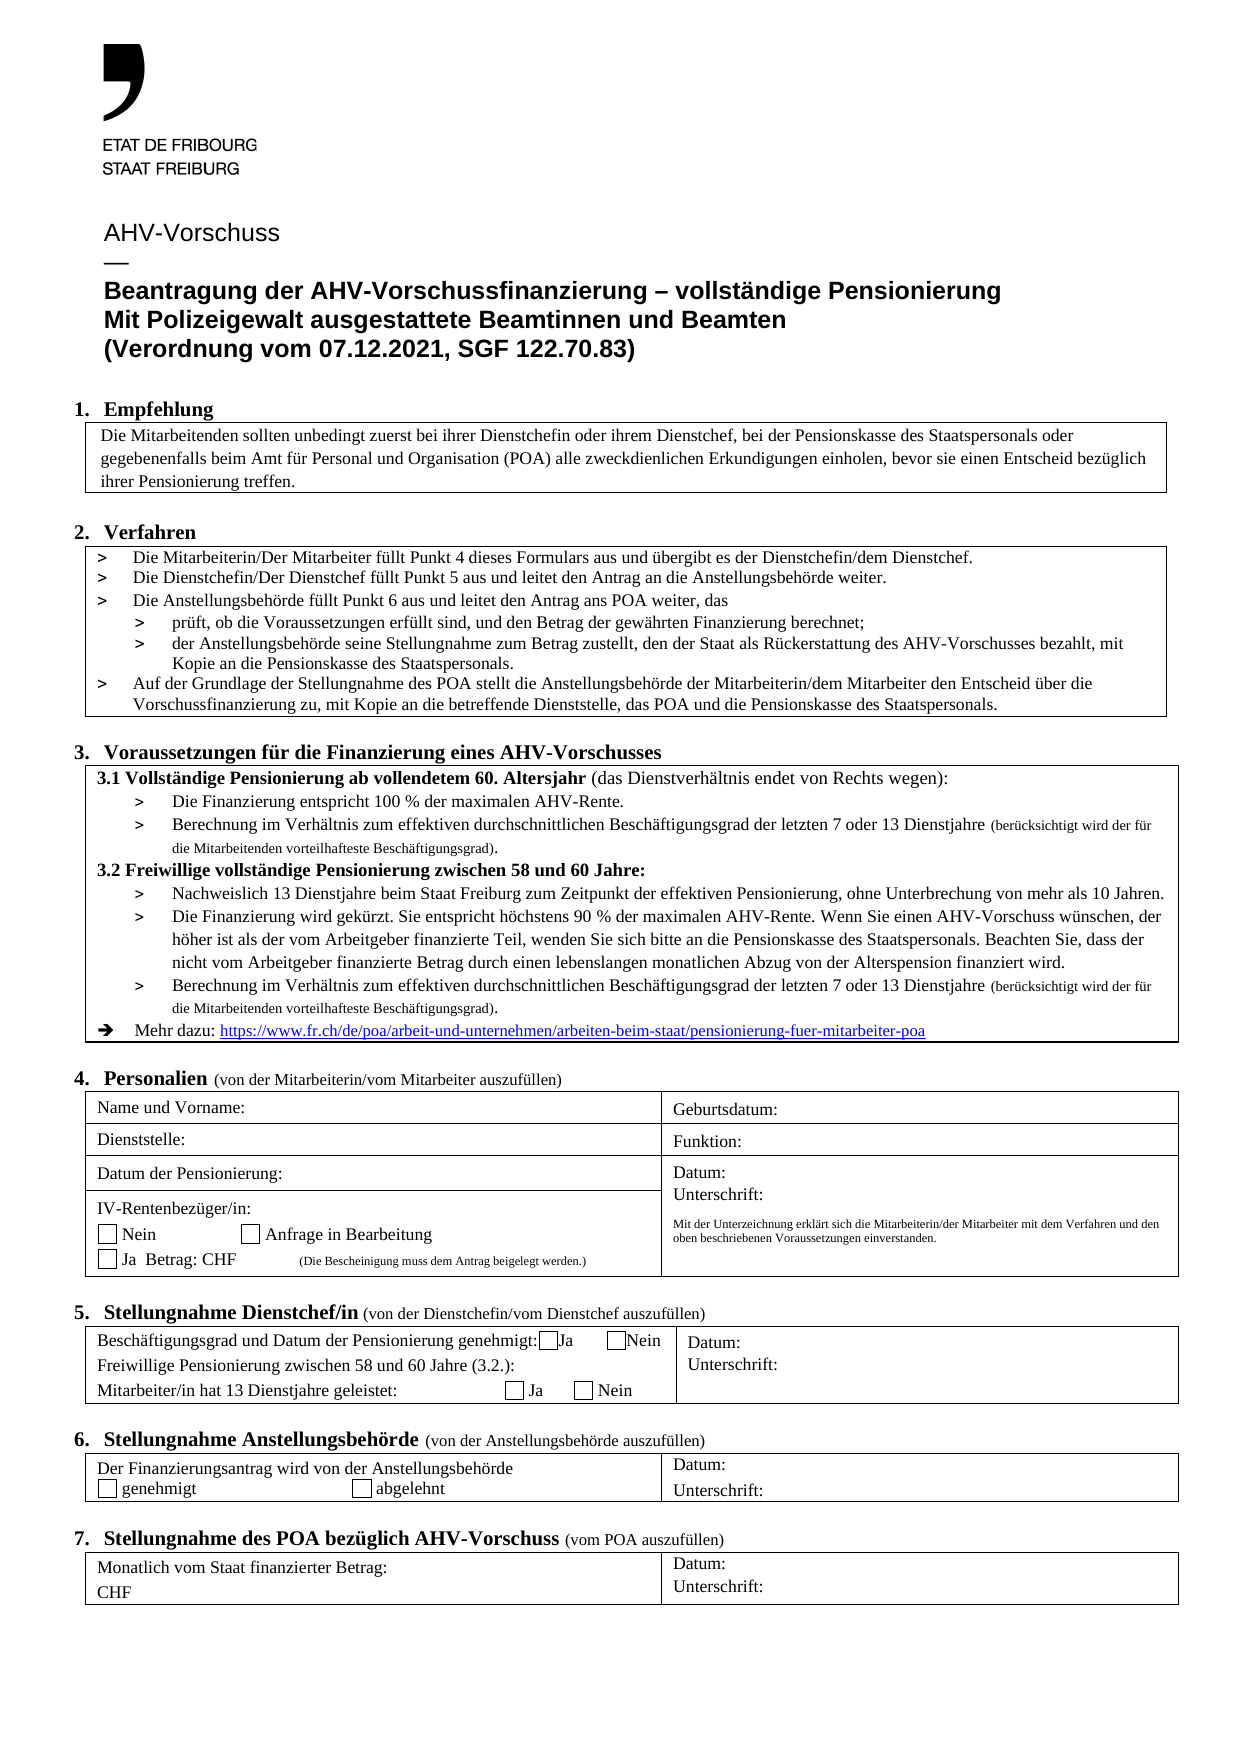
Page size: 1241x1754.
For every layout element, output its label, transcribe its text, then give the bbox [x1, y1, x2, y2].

table_header Geburtsdatum: [662, 1092, 1178, 1123]
table_header Name und Vorname: [86, 1092, 661, 1123]
text Stellungnahme Anstellungsbehörde (von der Anstellungsbehörde auszufüllen) [74, 1423, 1167, 1453]
table_header Datum: Unterschrift: [662, 1454, 1178, 1501]
table_cell Dienststelle: [86, 1124, 661, 1155]
table_header Beschäftigungsgrad und Datum der Pensionierung genehmigt:Ja Nein Freiwillige Pensionierung zwischen 58 und 60 Jahre (3.2.): Mitarbeiter/in hat 13 Dienstjahre geleistet: Ja Nein [86, 1327, 676, 1403]
text Stellungnahme Dienstchef/in (von der Dienstchefin/vom Dienstchef auszufüllen) [74, 1296, 1167, 1326]
list Empfehlung [74, 393, 1167, 422]
text Personalien (von der Mitarbeiterin/vom Mitarbeiter auszufüllen) [74, 1062, 1167, 1091]
table_cell IV-Rentenbezüger/in: Nein Anfrage in Bearbeitung Ja Betrag: CHF (Die Bescheinigung muss dem Antrag beigelegt werden.) [86, 1191, 661, 1276]
table_cell Datum: Unterschrift: Mit der Unterzeichnung erklärt sich die Mitarbeiterin/der Mitarbeiter mit dem Verfahren und den oben beschriebenen Voraussetzungen einverstanden. [662, 1156, 1178, 1276]
table_cell Datum der Pensionierung: [86, 1156, 661, 1190]
table_header AHV-Vorschuss — Beantragung der AHV-Vorschussfinanzierung – vollständige Pensionierung Mit Polizeigewalt ausgestattete Beamtinnen und Beamten (Verordnung vom 07.12.2021, SGF 122.70.83) [104, 180, 1137, 393]
table_header Die Mitarbeiterin/Der Mitarbeiter füllt Punkt 4 dieses Formulars aus und übergibt es der Dienstchefin/dem Dienstchef. Die Dienstchefin/Der Dienstchef füllt Punkt 5 aus und leitet den Antrag an die Anstellungsbehörde weiter. Die Anstellungsbehörde füllt Punkt 6 aus und leitet den Antrag ans POA weiter, das prüft, ob die Voraussetzungen erfüllt sind, und den Betrag der gewährten Finanzierung berechnet; der Anstellungsbehörde seine Stellungnahme zum Betrag zustellt, den der Staat als Rückerstattung des AHV-Vorschusses bezahlt, mit Kopie an die Pensionskasse des Staatspersonals. Auf der Grundlage der Stellungnahme des POA stellt die Anstellungsbehörde der Mitarbeiterin/dem Mitarbeiter den Entscheid über die Vorschussfinanzierung zu, mit Kopie an die betreffende Dienststelle, das POA und die Pensionskasse des Staatspersonals. [86, 547, 1166, 716]
table_header 3.1 Vollständige Pensionierung ab vollendetem 60. Altersjahr (das Dienstverhältnis endet von Rechts wegen): Die Finanzierung entspricht 100 % der maximalen AHV-Rente. Berechnung im Verhältnis zum effektiven durchschnittlichen Beschäftigungsgrad der letzten 7 oder 13 Dienstjahre (berücksichtigt wird der für die Mitarbeitenden vorteilhafteste Beschäftigungsgrad). 3.2 Freiwillige vollständige Pensionierung zwischen 58 und 60 Jahre: Nachweislich 13 Dienstjahre beim Staat Freiburg zum Zeitpunkt der effektiven Pensionierung, ohne Unterbrechung von mehr als 10 Jahren. Die Finanzierung wird gekürzt. Sie entspricht höchstens 90 % der maximalen AHV-Rente. Wenn Sie einen AHV-Vorschuss wünschen, der höher ist als der vom Arbeitgeber finanzierte Teil, wenden Sie sich bitte an die Pensionskasse des Staatspersonals. Beachten Sie, dass der nicht vom Arbeitgeber finanzierte Betrag durch einen lebenslangen monatlichen Abzug von der Alterspension finanziert wird. Berechnung im Verhältnis zum effektiven durchschnittlichen Beschäftigungsgrad der letzten 7 oder 13 Dienstjahre (berücksichtigt wird der für die Mitarbeitenden vorteilhafteste Beschäftigungsgrad). Mehr dazu: https://www.fr.ch/de/poa/arbeit-und-unternehmen/arbeiten-beim-staat/pensionierung-fuer-mitarbeiter-poa [86, 766, 1178, 1041]
table_header Datum: Unterschrift: [662, 1553, 1178, 1604]
table_header Datum: Unterschrift: [677, 1327, 1178, 1403]
picture [102, 44, 257, 175]
table_header Der Finanzierungsantrag wird von der Anstellungsbehörde genehmigt abgelehnt [86, 1454, 661, 1501]
text Verfahren [74, 516, 1167, 546]
text Voraussetzungen für die Finanzierung eines AHV-Vorschusses [74, 736, 1167, 765]
table_cell Funktion: [662, 1124, 1178, 1155]
table_header Monatlich vom Staat finanzierter Betrag: CHF [86, 1553, 661, 1604]
table_header Die Mitarbeitenden sollten unbedingt zuerst bei ihrer Dienstchefin oder ihrem Dienstchef, bei der Pensionskasse des Staatspersonals oder gegebenenfalls beim Amt für Personal und Organisation (POA) alle zweckdienlichen Erkundigungen einholen, bevor sie einen Entscheid bezüglich ihrer Pensionierung treffen. [86, 423, 1166, 492]
text Stellungnahme des POA bezüglich AHV-Vorschuss (vom POA auszufüllen) [74, 1522, 1167, 1552]
